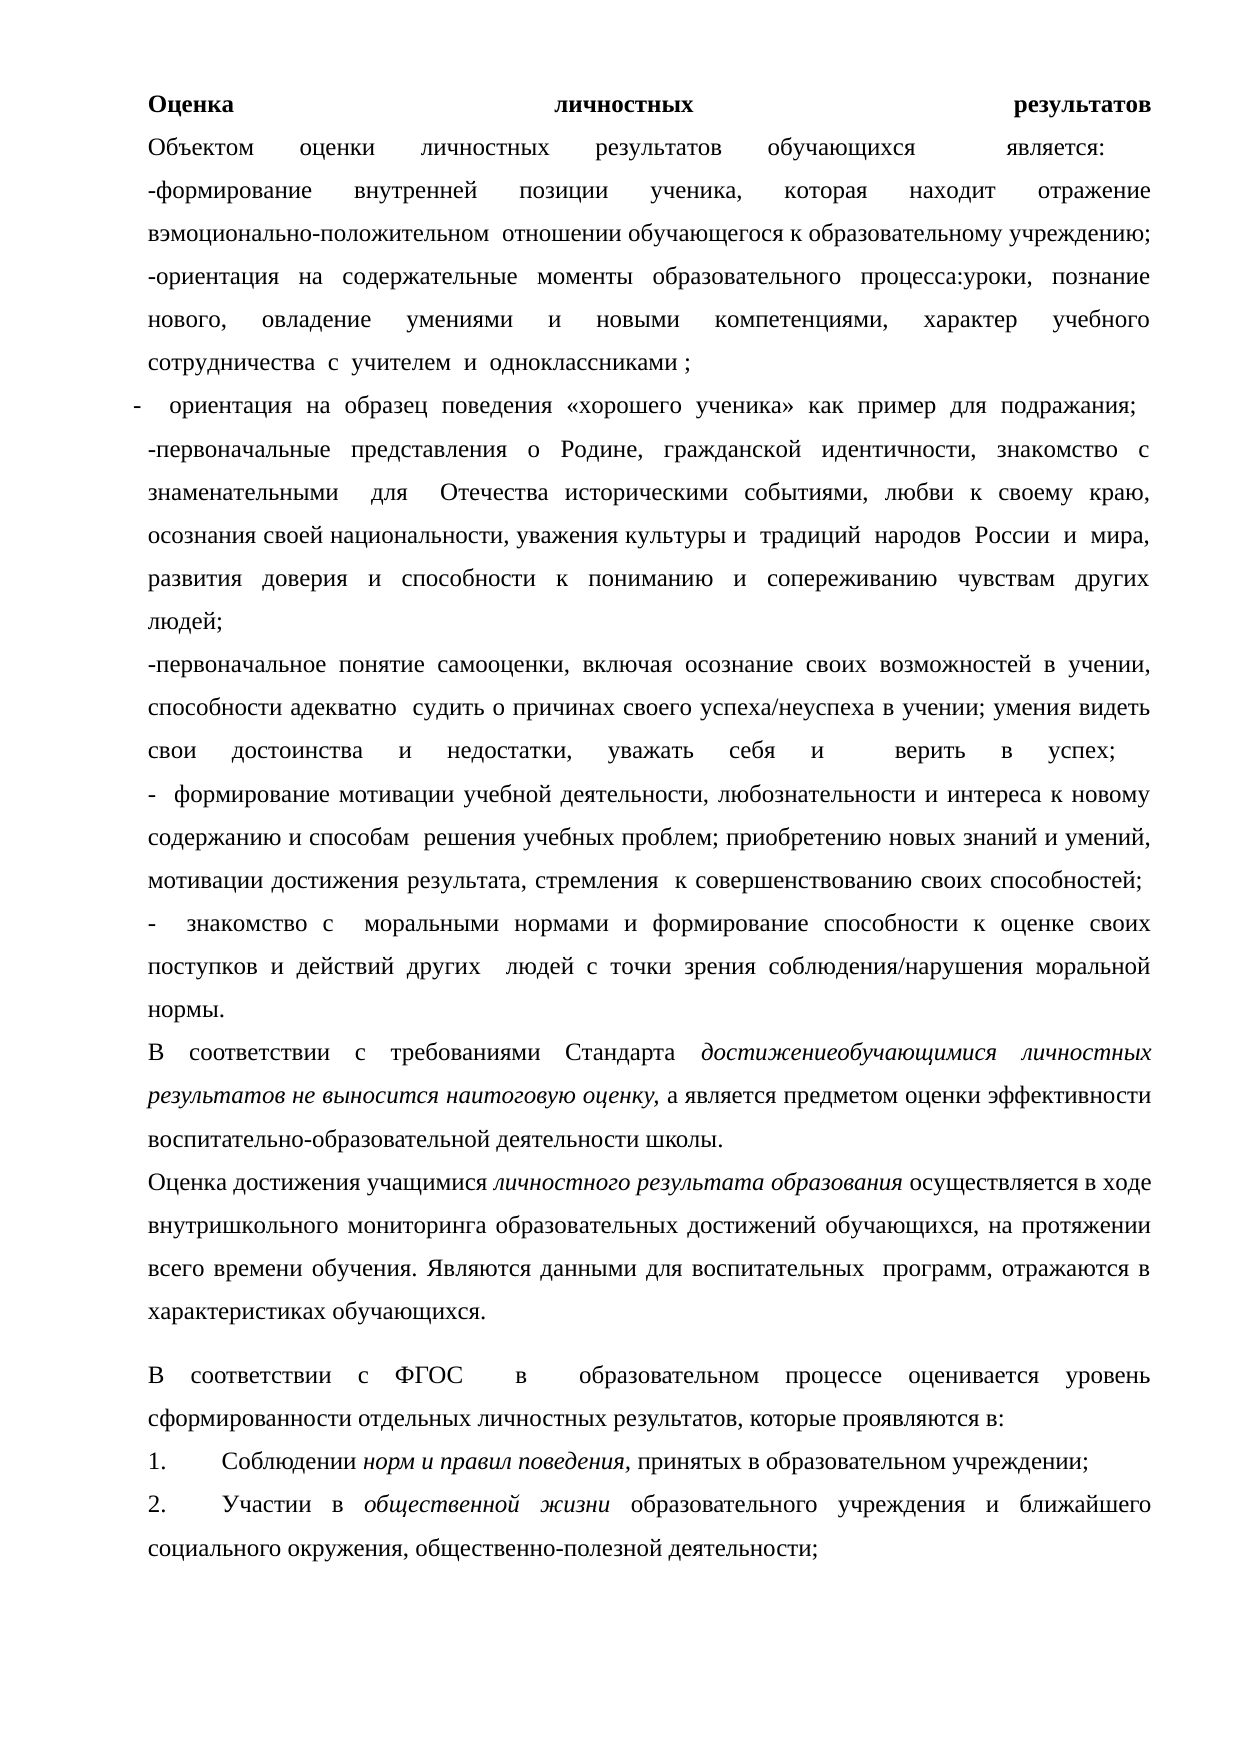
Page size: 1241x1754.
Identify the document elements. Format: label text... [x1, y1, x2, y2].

text - ориентация на образец поведения «хорошего ученика» как пример для подражания; -первоначальные представления о Родине, гражданской идентичности, знакомство с знаменательными для Отечества историческими событиями, любви к своему краю, осознания своей национальности, уважения культуры и традиций народов России и мира, развития доверия и способности к пониманию и сопереживанию чувствам других людей; -первоначальное понятие самооценки, включая осознание своих возможностей в учении, способности адекватно судить о причинах своего успеха/неуспеха в учении; умения видеть свои достоинства и недостатки, уважать себя и верить в успех; - формирование мотивации учебной деятельности, любознательности и интереса к новому содержанию и способам решения учебных проблем; приобретению новых знаний и умений, мотивации достижения результата, стремления к совершенствованию своих способностей; - знакомство с моральными нормами и формирование способности к оценке своих поступков и действий других людей с точки зрения соблюдения/нарушения моральной нормы. [133, 391, 1152, 1023]
text Оценка личностных результатов Объектом оценки личностных результатов обучающихся является: -формирование внутренней позиции ученика, которая находит отражение вэмоционально-положительном отношении обучающегося к образовательному учреждению; -ориентация на содержательные моменты образовательного процесса:уроки, познание нового, овладение умениями и новыми компетенциями, характер учебного сотрудничества с учителем и одноклассниками ; [148, 89, 1152, 376]
text Оценка достижения учащимися личностного результата образования осуществляется в ходе внутришкольного мониторинга образовательных достижений обучающихся, на протяжении всего времени обучения. Являются данными для воспитательных программ, отражаются в характеристиках обучающихся. [148, 1167, 1152, 1325]
list Участии в общественной жизни образовательного учреждения и ближайшего социального окружения, общественно-полезной деятельности; [148, 1489, 1152, 1561]
text В соответствии с ФГОС в образовательном процессе оценивается уровень сформированности отдельных личностных результатов, которые проявляются в: [148, 1389, 1152, 1432]
text В соответствии с требованиями Стандарта достижениеобучающимися личностных результатов не выносится наитоговую оценку, а является предметом оценки эффективности воспитательно-образовательной деятельности школы. [148, 1037, 1152, 1152]
list Соблюдении норм и правил поведения, принятых в образовательном учреждении; [148, 1446, 1152, 1475]
